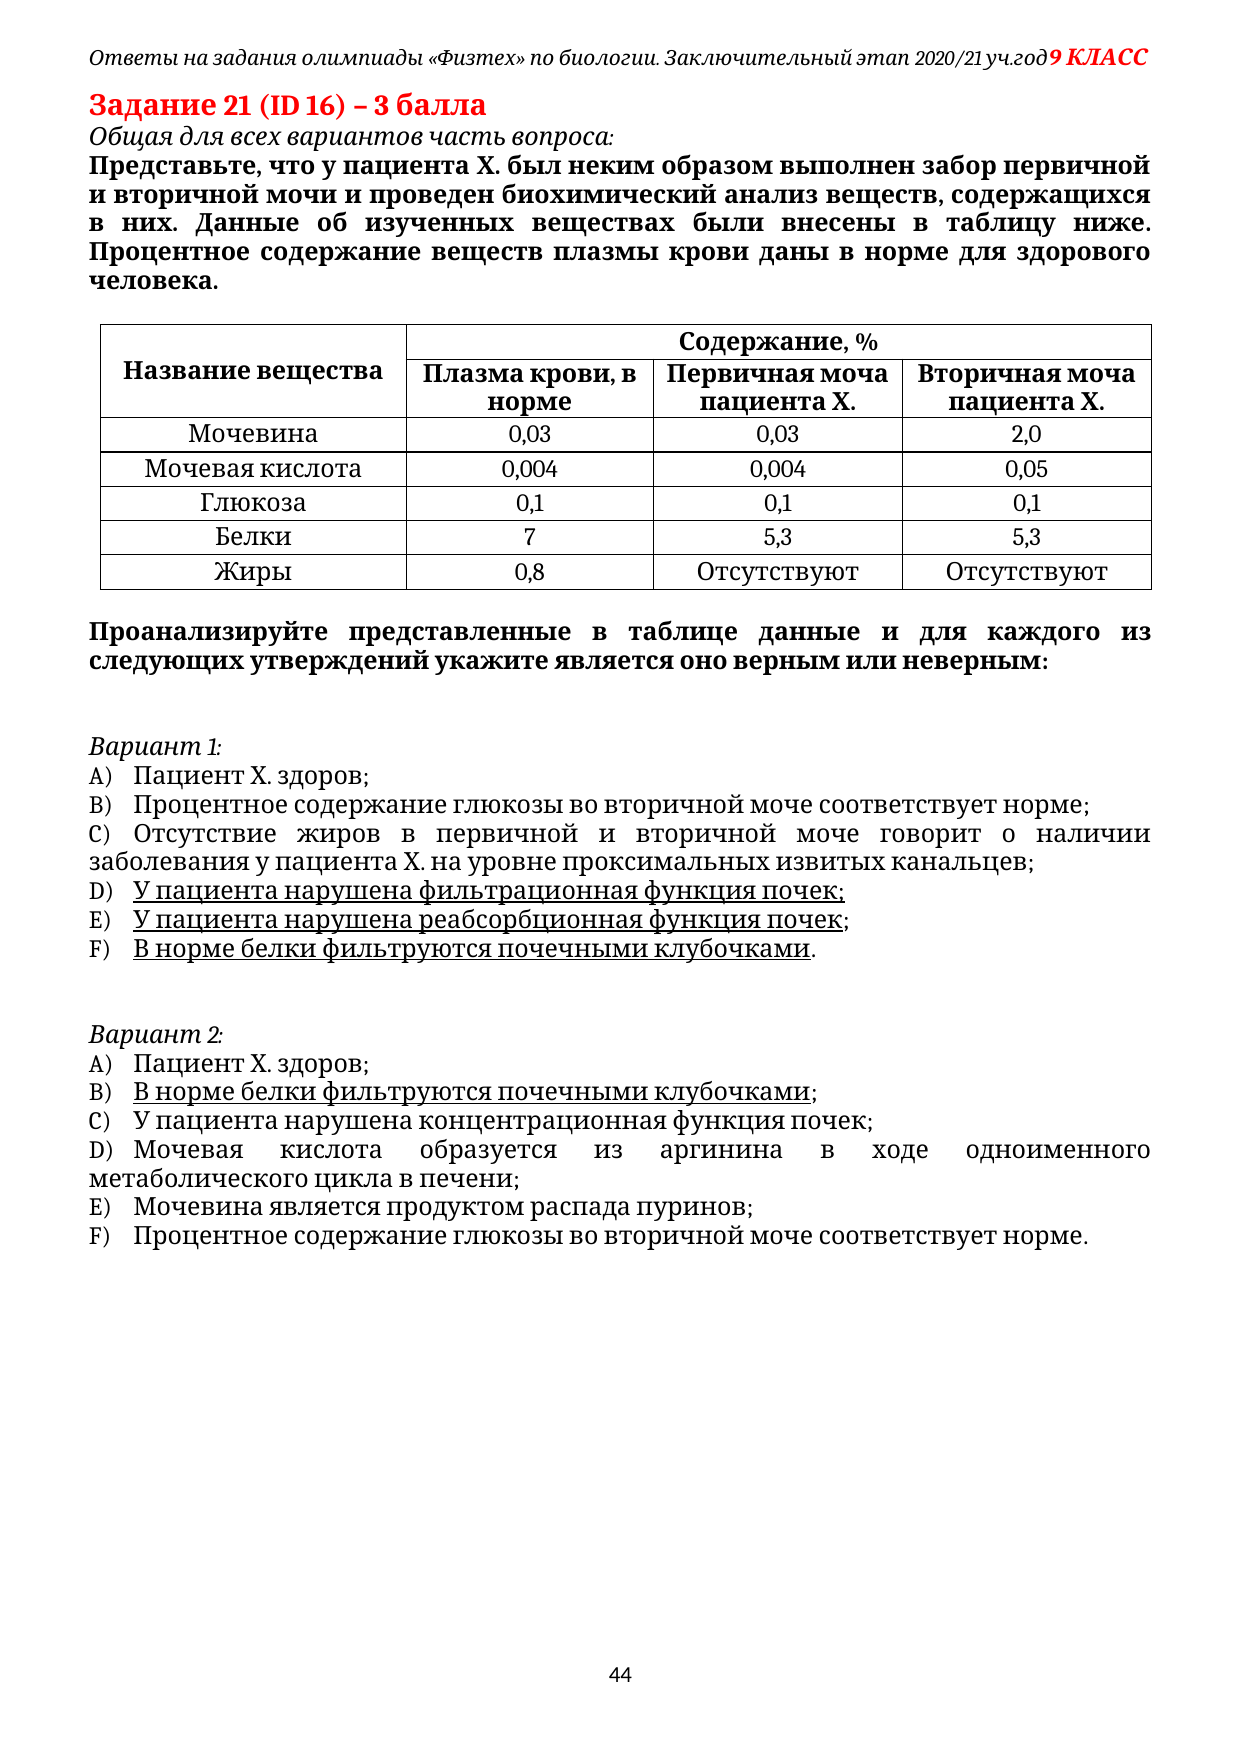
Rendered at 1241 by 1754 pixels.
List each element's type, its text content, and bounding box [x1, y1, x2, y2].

list Мочевина является продуктом распада пуринов; [89, 1193, 1152, 1222]
table_header Содержание, % [407, 325, 1151, 358]
table_cell 0,1 [654, 487, 902, 520]
table_cell 7 [407, 521, 653, 554]
list У пациента нарушена концентрационная функция почек; [89, 1107, 1152, 1136]
table_cell Плазма крови, в норме [407, 360, 653, 417]
table_cell 2,0 [903, 418, 1151, 451]
table_cell Отсутствуют [903, 555, 1151, 588]
table_cell 0,05 [903, 453, 1151, 486]
list Отсутствие жиров в первичной и вторичной моче говорит о наличии заболевания у пациента Х. на уровне проксимальных извитых канальцев; [89, 819, 1152, 877]
table_cell 0,004 [654, 453, 902, 486]
text Общая для всех вариантов часть вопроса: [89, 123, 1152, 152]
list Процентное содержание глюкозы во вторичной моче соответствует норме; [89, 791, 1152, 819]
list Пациент Х. здоров; [89, 1049, 1152, 1078]
table_cell Отсутствуют [654, 555, 902, 588]
table_cell Белки [101, 521, 406, 554]
text Представьте, что у пациента Х. был неким образом выполнен забор первичной и вторичной мочи и проведен биохимический анализ веществ, содержащихся в них. Данные об изученных веществах были внесены в таблицу ниже. Процентное содержание веществ плазмы крови даны в норме для здорового человека. [89, 152, 1152, 296]
table_cell 5,3 [654, 521, 902, 554]
list Мочевая кислота образуется из аргинина в ходе одноименного метаболического цикла в печени; [89, 1136, 1152, 1193]
table_cell Глюкоза [101, 487, 406, 520]
table_cell 5,3 [903, 521, 1151, 554]
table_cell 0,03 [654, 418, 902, 451]
text Вариант 1: [89, 733, 1152, 762]
text Проанализируйте представленные в таблице данные и для каждого из следующих утверждений укажите является оно верным или неверным: [89, 618, 1152, 676]
table_cell Первичная моча пациента Х. [654, 360, 902, 417]
list У пациента нарушена реабсорбционная функция почек; [89, 906, 1152, 934]
table_cell 0,1 [903, 487, 1151, 520]
table_cell Мочевина [101, 418, 406, 451]
table_cell 0,03 [407, 418, 653, 451]
table_cell 0,1 [407, 487, 653, 520]
text Задание 21 (ID 16) – 3 балла [89, 89, 1152, 123]
list Пациент Х. здоров; [89, 762, 1152, 791]
table_header Название вещества [101, 325, 406, 417]
list В норме белки фильтруются почечными клубочками. [89, 934, 1152, 963]
table_cell 0,8 [407, 555, 653, 588]
table_cell Жиры [101, 555, 406, 588]
list Процентное содержание глюкозы во вторичной моче соответствует норме. [89, 1222, 1152, 1251]
table_cell Вторичная моча пациента Х. [903, 360, 1151, 417]
table_cell Мочевая кислота [101, 453, 406, 486]
list У пациента нарушена фильтрационная функция почек; [89, 877, 1152, 906]
table_cell 0,004 [407, 453, 653, 486]
list В норме белки фильтруются почечными клубочками; [89, 1078, 1152, 1107]
text Вариант 2: [89, 1021, 1152, 1049]
